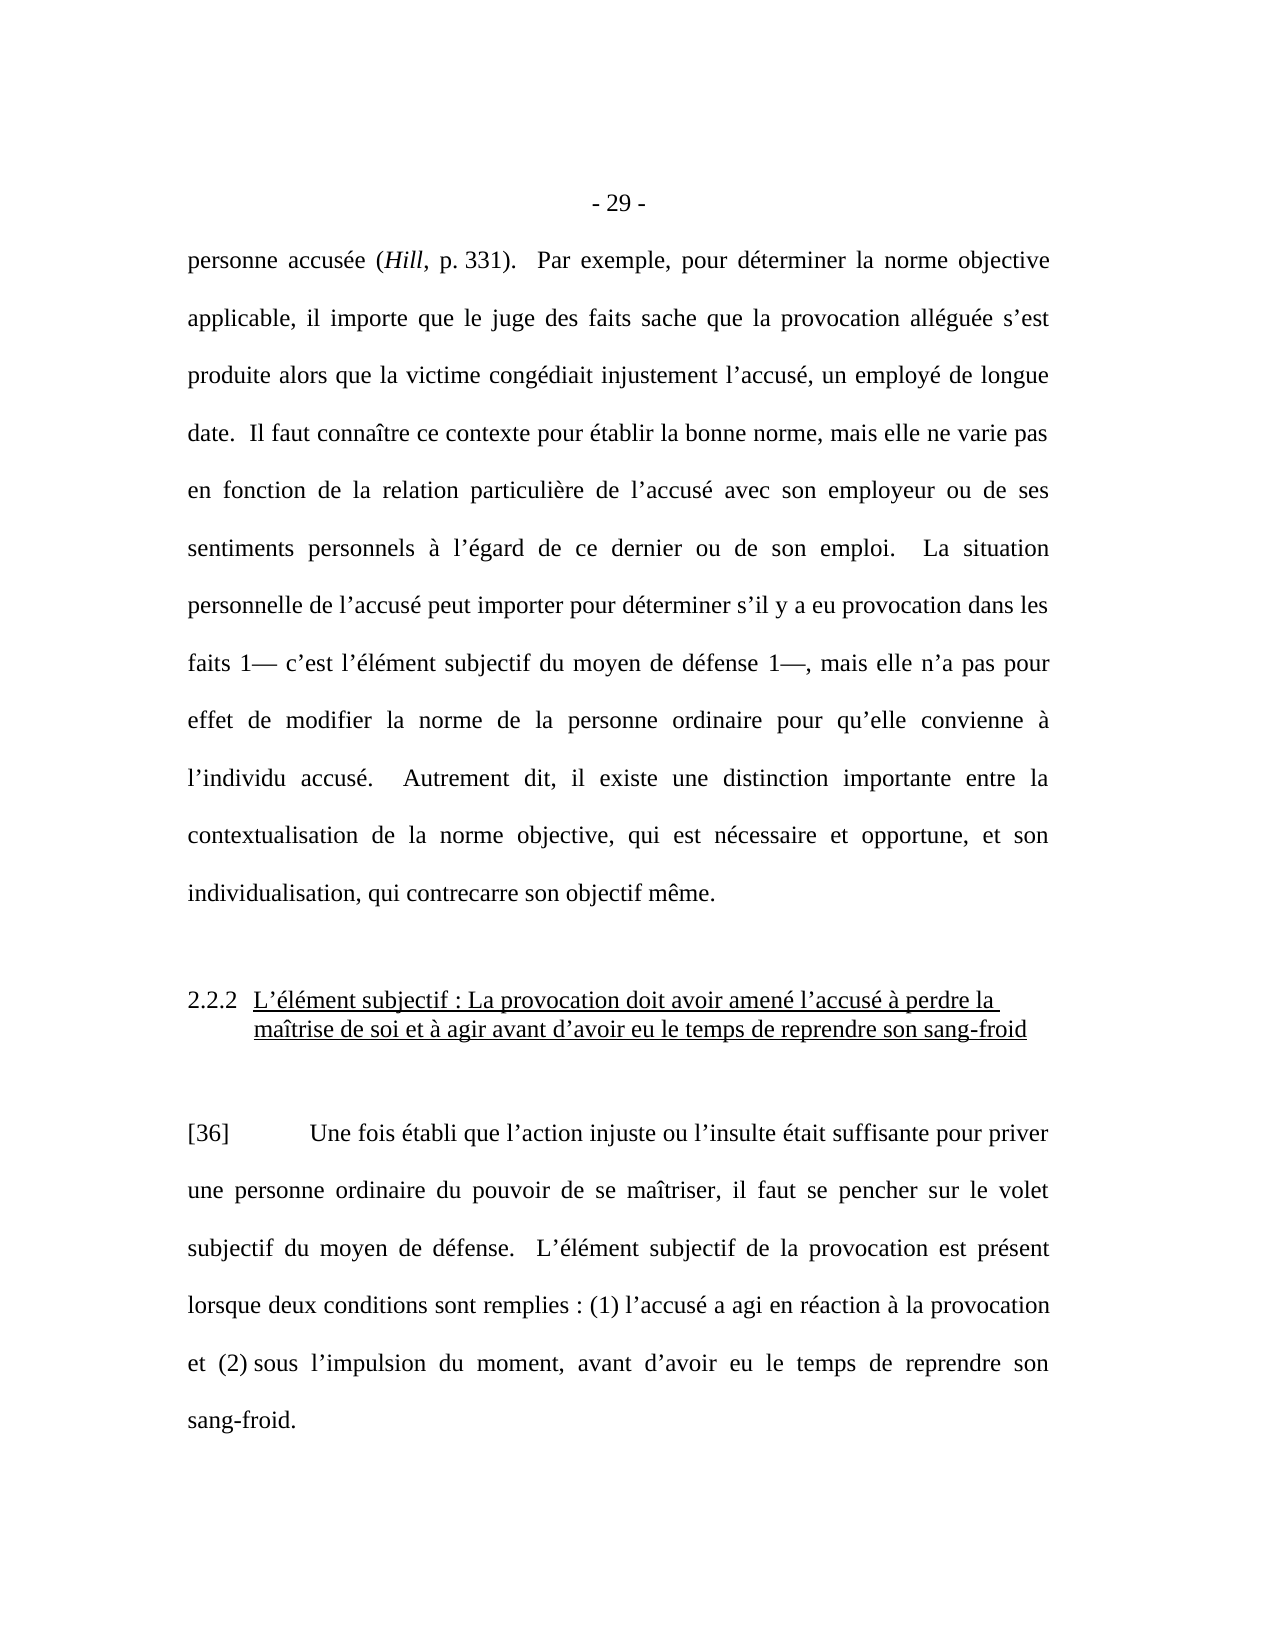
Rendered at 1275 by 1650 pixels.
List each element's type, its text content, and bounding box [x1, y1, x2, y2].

list Une fois établi que l’action injuste ou l’insulte était suffisante pour priver une personne ordinaire du pouvoir de se maîtriser, il faut se pencher sur le volet subjectif du moyen de défense. L’élément subjectif de la provocation est présent lorsque deux conditions sont remplies : (1) l’accusé a agi en réaction à la provocation et (2) sous l’impulsion du moment, avant d’avoir eu le temps de reprendre son sang-froid. [187, 1118, 1050, 1434]
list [187, 245, 1050, 906]
text 2.2.2 L’élément subjectif : La provocation doit avoir amené l’accusé à perdre la maîtrise de soi et à agir avant d’avoir eu le temps de reprendre son sang-froid [187, 985, 1050, 1043]
